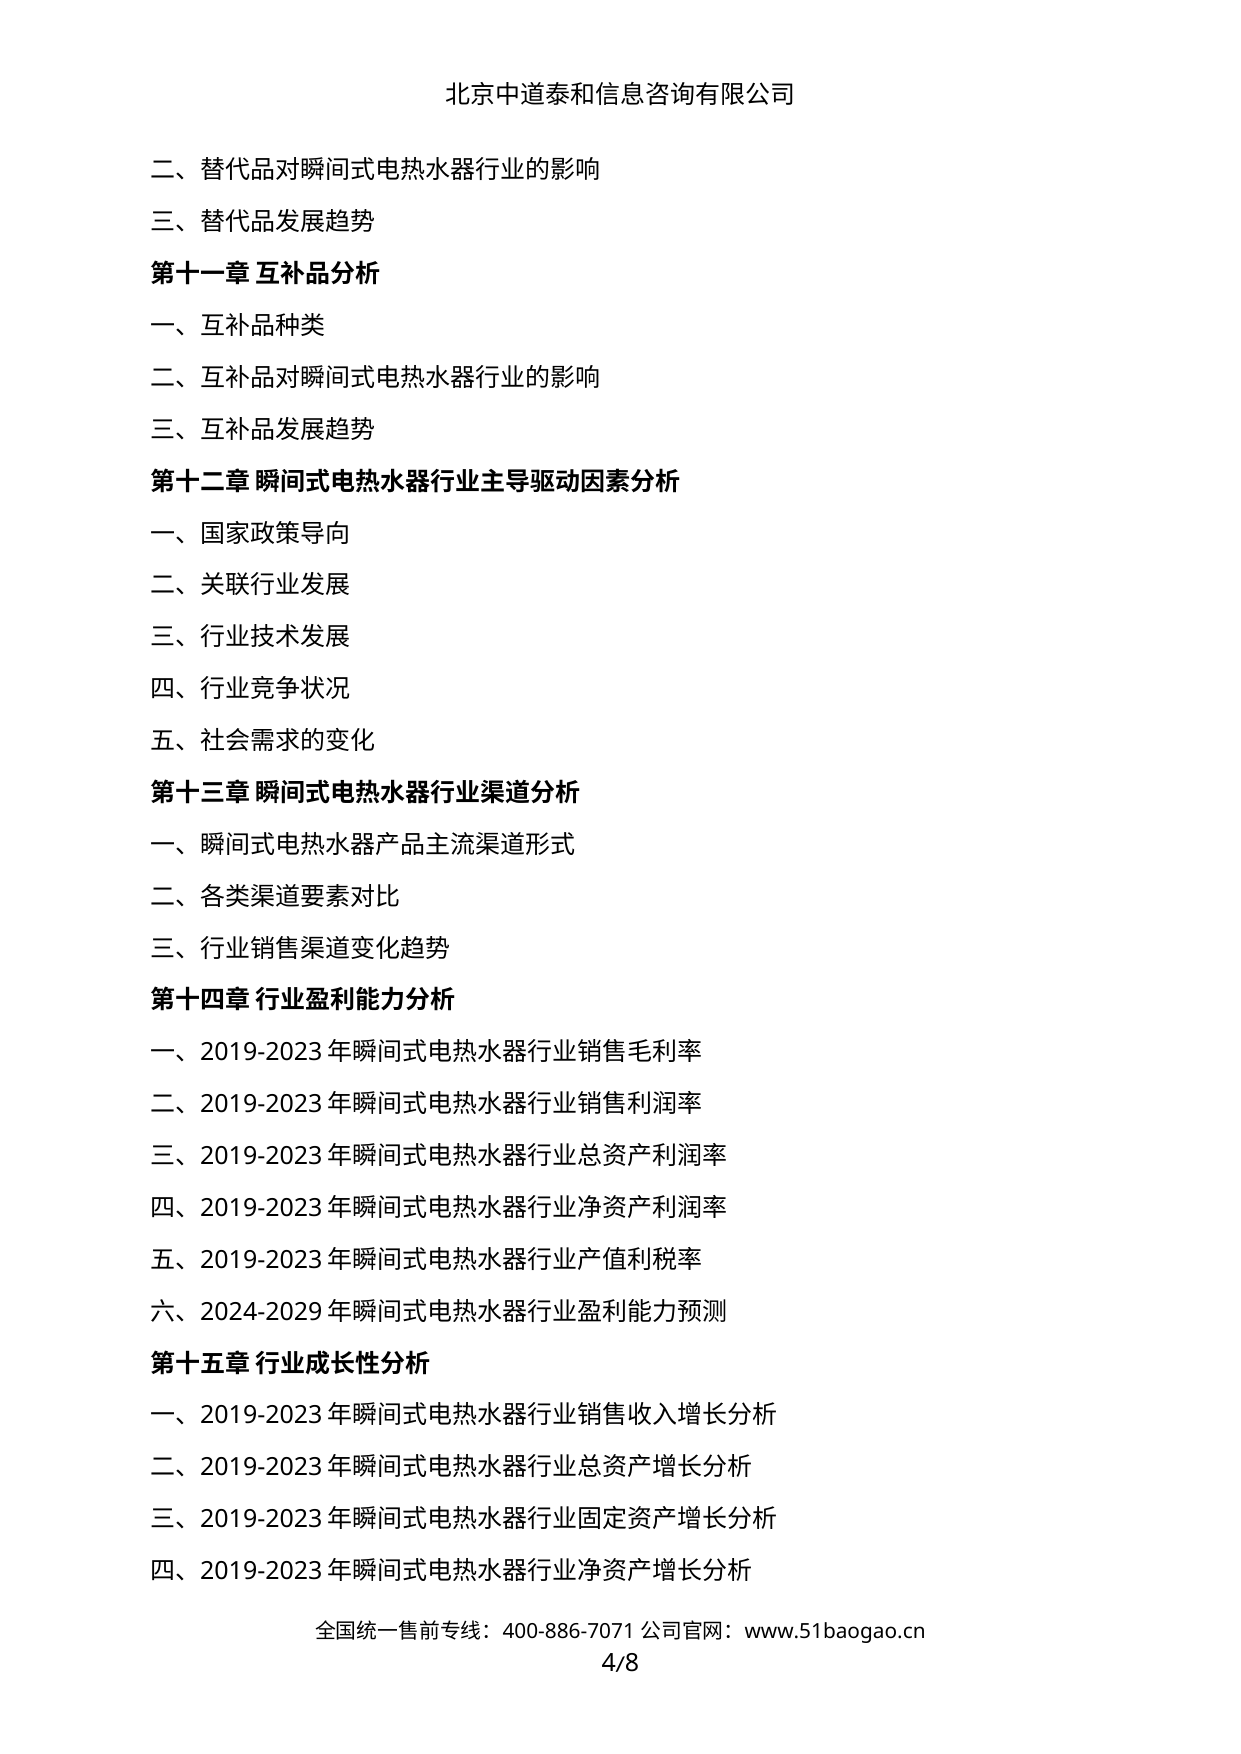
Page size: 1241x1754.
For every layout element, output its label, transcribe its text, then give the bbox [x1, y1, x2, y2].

text 二、关联行业发展 [150, 565, 1090, 601]
text 一、国家政策导向 [150, 513, 1090, 549]
text 三、2019-2023年瞬间式电热水器行业固定资产增长分析 [150, 1499, 1090, 1535]
text 二、2019-2023年瞬间式电热水器行业总资产增长分析 [150, 1447, 1090, 1483]
text 一、2019-2023年瞬间式电热水器行业销售收入增长分析 [150, 1395, 1090, 1431]
text 四、2019-2023年瞬间式电热水器行业净资产增长分析 [150, 1551, 1090, 1587]
text 第十三章 瞬间式电热水器行业渠道分析 [150, 772, 1090, 809]
text 第十二章 瞬间式电热水器行业主导驱动因素分析 [150, 461, 1090, 497]
text 第十五章 行业成长性分析 [150, 1343, 1090, 1379]
text 五、2019-2023年瞬间式电热水器行业产值利税率 [150, 1239, 1090, 1276]
text 六、2024-2029年瞬间式电热水器行业盈利能力预测 [150, 1291, 1090, 1327]
text 二、替代品对瞬间式电热水器行业的影响 [150, 150, 1090, 186]
text 第十一章 互补品分析 [150, 254, 1090, 290]
text 三、互补品发展趋势 [150, 409, 1090, 446]
text 三、2019-2023年瞬间式电热水器行业总资产利润率 [150, 1136, 1090, 1172]
text 四、2019-2023年瞬间式电热水器行业净资产利润率 [150, 1187, 1090, 1224]
text 二、各类渠道要素对比 [150, 876, 1090, 912]
text 三、替代品发展趋势 [150, 202, 1090, 238]
text 二、互补品对瞬间式电热水器行业的影响 [150, 357, 1090, 394]
text 三、行业技术发展 [150, 617, 1090, 653]
text 四、行业竞争状况 [150, 669, 1090, 705]
text 五、社会需求的变化 [150, 721, 1090, 757]
text 第十四章 行业盈利能力分析 [150, 980, 1090, 1016]
text 三、行业销售渠道变化趋势 [150, 928, 1090, 964]
text 一、2019-2023年瞬间式电热水器行业销售毛利率 [150, 1032, 1090, 1068]
text 一、瞬间式电热水器产品主流渠道形式 [150, 824, 1090, 861]
text 二、2019-2023年瞬间式电热水器行业销售利润率 [150, 1084, 1090, 1120]
text 一、互补品种类 [150, 306, 1090, 342]
